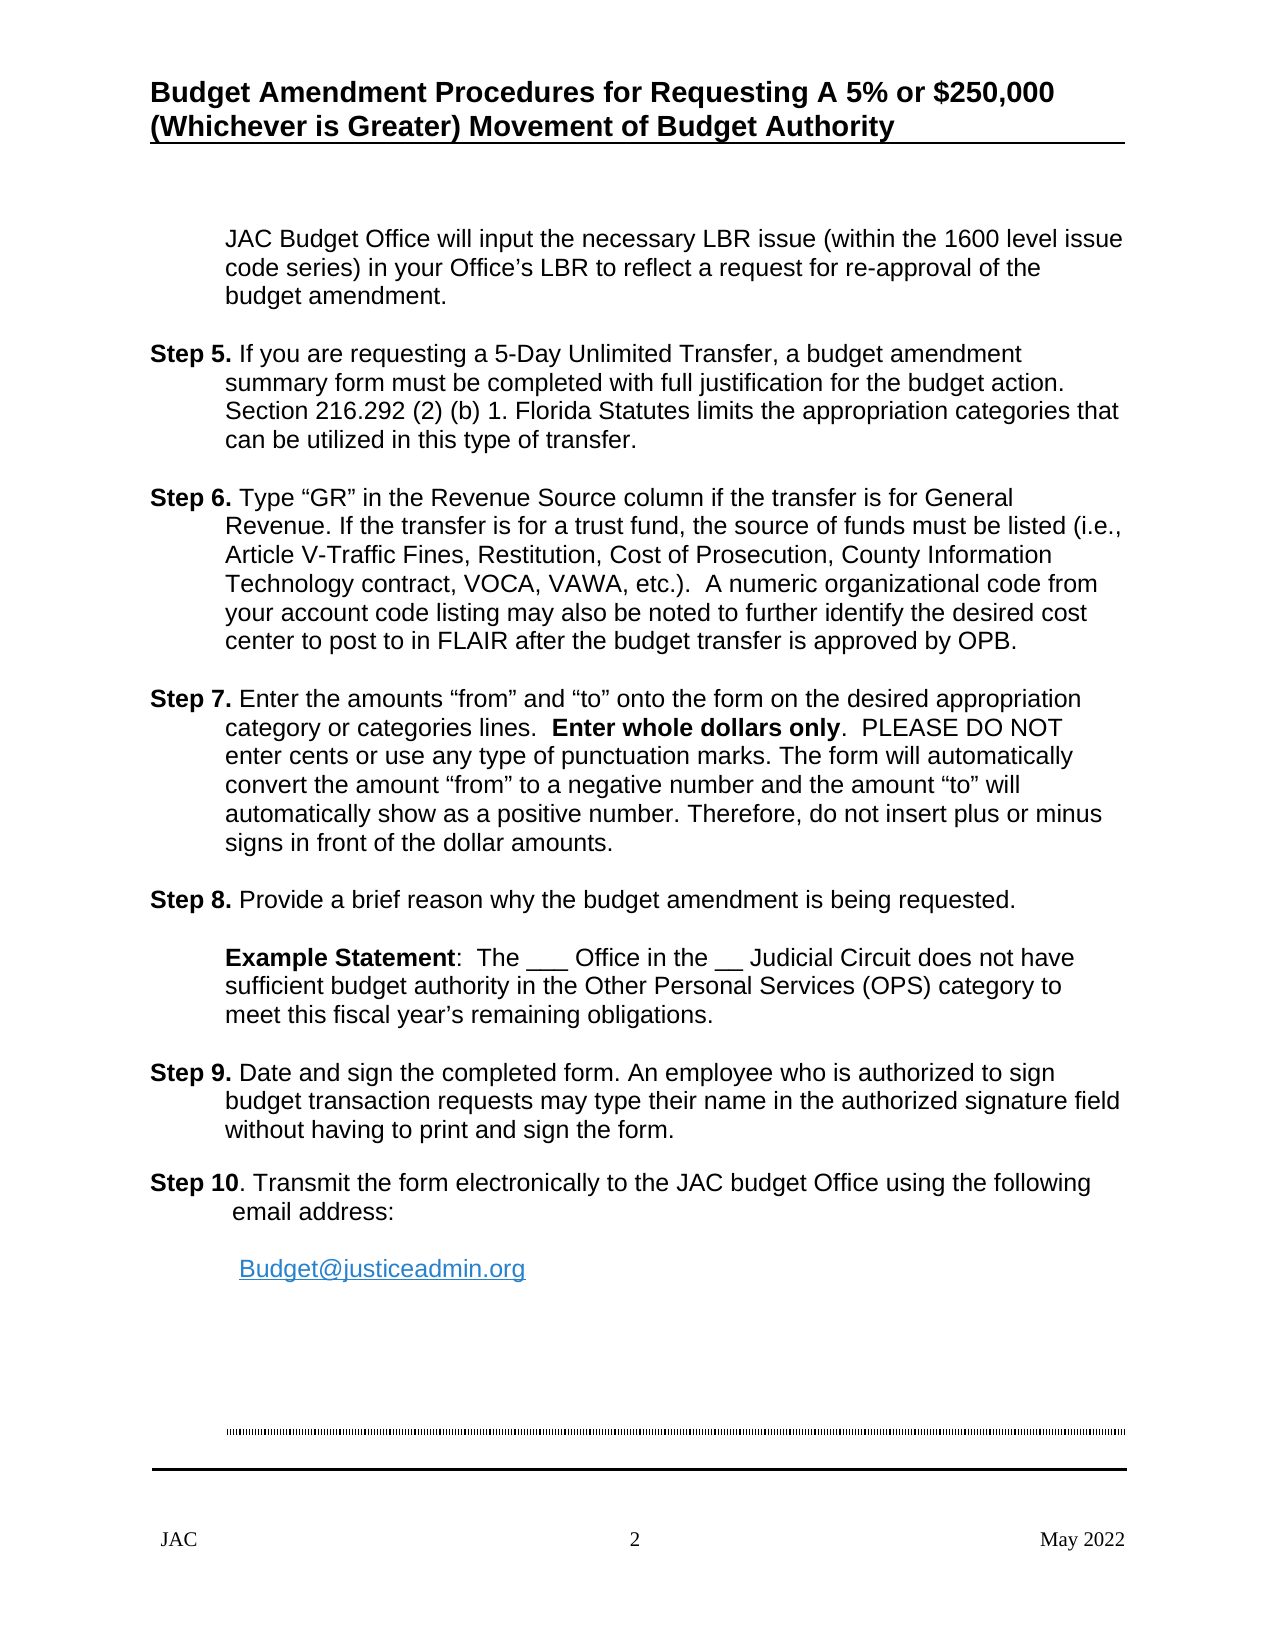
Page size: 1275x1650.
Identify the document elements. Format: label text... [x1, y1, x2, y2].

text Step 9. Date and sign the completed form. An employee who is authorized to sign [150, 1057, 1125, 1086]
text Step 6. Type “GR” in the Revenue Source column if the transfer is for General Revenue. If the transfer is for a trust fund, the source of funds must be listed (i.e., Article V-Traffic Fines, Restitution, Cost of Prosecution, County Information Technology contract, VOCA, VAWA, etc.). A numeric organizational code from your account code listing may also be noted to further identify the desired cost center to post to in FLAIR after the budget transfer is approved by OPB. [150, 482, 1125, 655]
text Step 8. Provide a brief reason why the budget amendment is being requested. [150, 885, 1125, 914]
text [225, 224, 1125, 310]
text Step 5. If you are requesting a 5-Day Unlimited Transfer, a budget amendment summary form must be completed with full justification for the budget action. Section 216.292 (2) (b) 1. Florida Statutes limits the appropriation categories that can be utilized in this type of transfer. [150, 339, 1125, 454]
text Budget@justiceadmin.org [225, 1254, 1125, 1283]
text budget transaction requests may type their name in the authorized signature field [150, 1086, 1125, 1115]
text without having to print and sign the form. [150, 1115, 1125, 1144]
text Step 10. Transmit the form electronically to the JAC budget Office using the following [150, 1168, 1125, 1197]
text Step 7. Enter the amounts “from” and “to” onto the form on the desired appropriation category or categories lines. Enter whole dollars only. PLEASE DO NOT enter cents or use any type of punctuation marks. The form will automatically convert the amount “from” to a negative number and the amount “to” will automatically show as a positive number. Therefore, do not insert plus or minus signs in front of the dollar amounts. [150, 684, 1125, 856]
text Example Statement: The ___ Office in the __ Judicial Circuit does not have sufficient budget authority in the Other Personal Services (OPS) category to meet this fiscal year’s remaining obligations. [225, 942, 1125, 1029]
text email address: [150, 1197, 1125, 1225]
